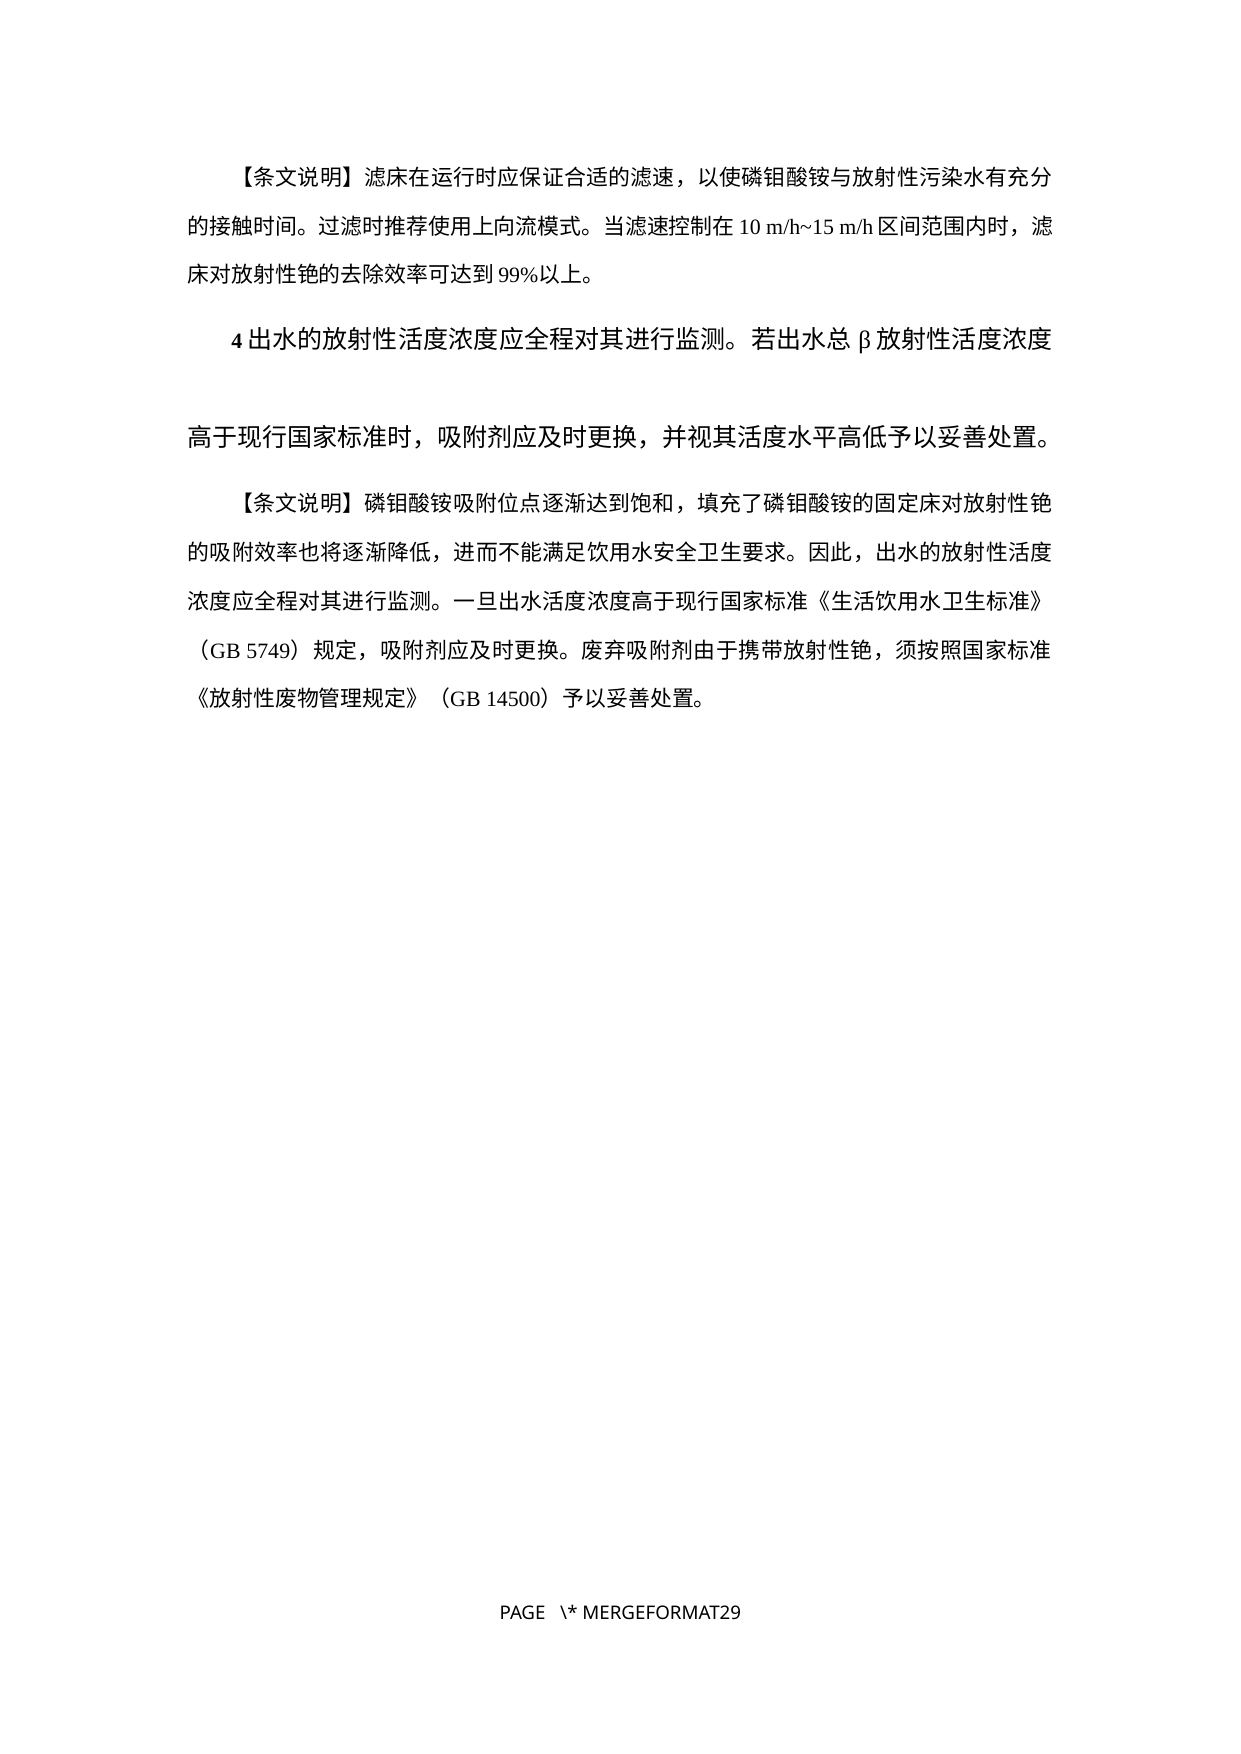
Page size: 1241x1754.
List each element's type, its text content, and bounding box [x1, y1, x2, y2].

text 4出水的放射性活度浓度应全程对其进行监测。若出水总β放射性活度浓度高于现行国家标准时，吸附剂应及时更换，并视其活度水平高低予以妥善处置。 [187, 305, 1053, 468]
text 【条文说明】滤床在运行时应保证合适的滤速，以使磷钼酸铵与放射性污染水有充分的接触时间。过滤时推荐使用上向流模式。当滤速控制在10 m/h~15 m/h区间范围内时，滤床对放射性铯的去除效率可达到99%以上。 [187, 159, 1053, 289]
text 【条文说明】磷钼酸铵吸附位点逐渐达到饱和，填充了磷钼酸铵的固定床对放射性铯的吸附效率也将逐渐降低，进而不能满足饮用水安全卫生要求。因此，出水的放射性活度浓度应全程对其进行监测。一旦出水活度浓度高于现行国家标准《生活饮用水卫生标准》（GB 5749）规定，吸附剂应及时更换。废弃吸附剂由于携带放射性铯，须按照国家标准《放射性废物管理规定》（GB 14500）予以妥善处置。 [187, 486, 1053, 713]
